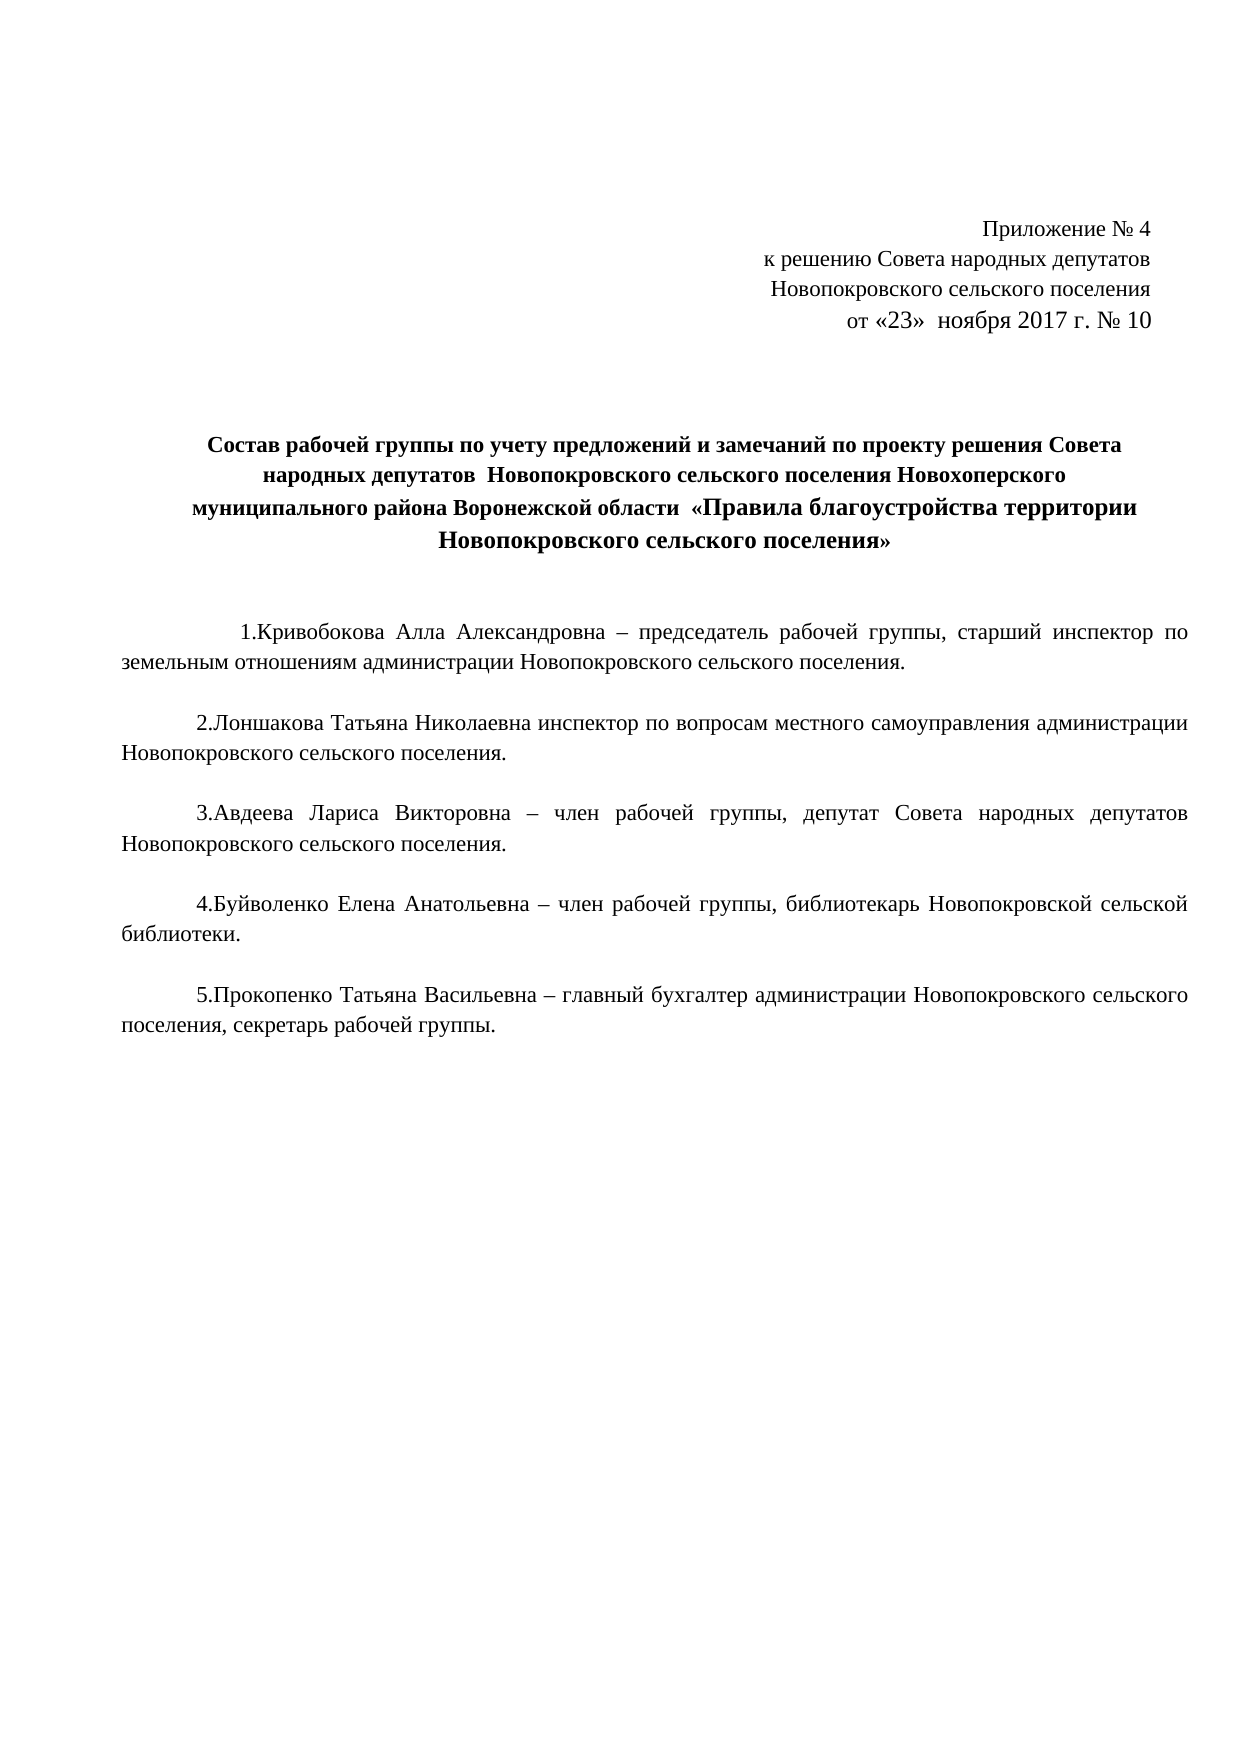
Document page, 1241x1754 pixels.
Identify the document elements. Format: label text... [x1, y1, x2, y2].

text 3.Авдеева Лариса Викторовна – член рабочей группы, депутат Совета народных депутатов Новопокровского сельского поселения. [121, 799, 1189, 856]
text 1.Кривобокова Алла Александровна – председатель рабочей группы, старший инспектор по земельным отношениям администрации Новопокровского сельского поселения. [121, 618, 1189, 675]
text 5.Прокопенко Татьяна Васильевна – главный бухгалтер администрации Новопокровского сельского поселения, секретарь рабочей группы. [121, 981, 1189, 1037]
text Новопокровского сельского поселения [177, 275, 1152, 301]
text к решению Совета народных депутатов [177, 245, 1152, 271]
text 2.Лоншакова Татьяна Николаевна инспектор по вопросам местного самоуправления администрации Новопокровского сельского поселения. [121, 709, 1189, 765]
text Приложение № 4 [177, 215, 1152, 241]
text 4.Буйволенко Елена Анатольевна – член рабочей группы, библиотекарь Новопокровской сельской библиотеки. [121, 890, 1189, 947]
text Состав рабочей группы по учету предложений и замечаний по проекту решения Совета народных депутатов Новопокровского сельского поселения Новохоперского муниципального района Воронежской области «Правила благоустройства территории Новопокровского сельского поселения» [177, 431, 1152, 553]
text от «23» ноября 2017 г. № 10 [177, 305, 1152, 334]
